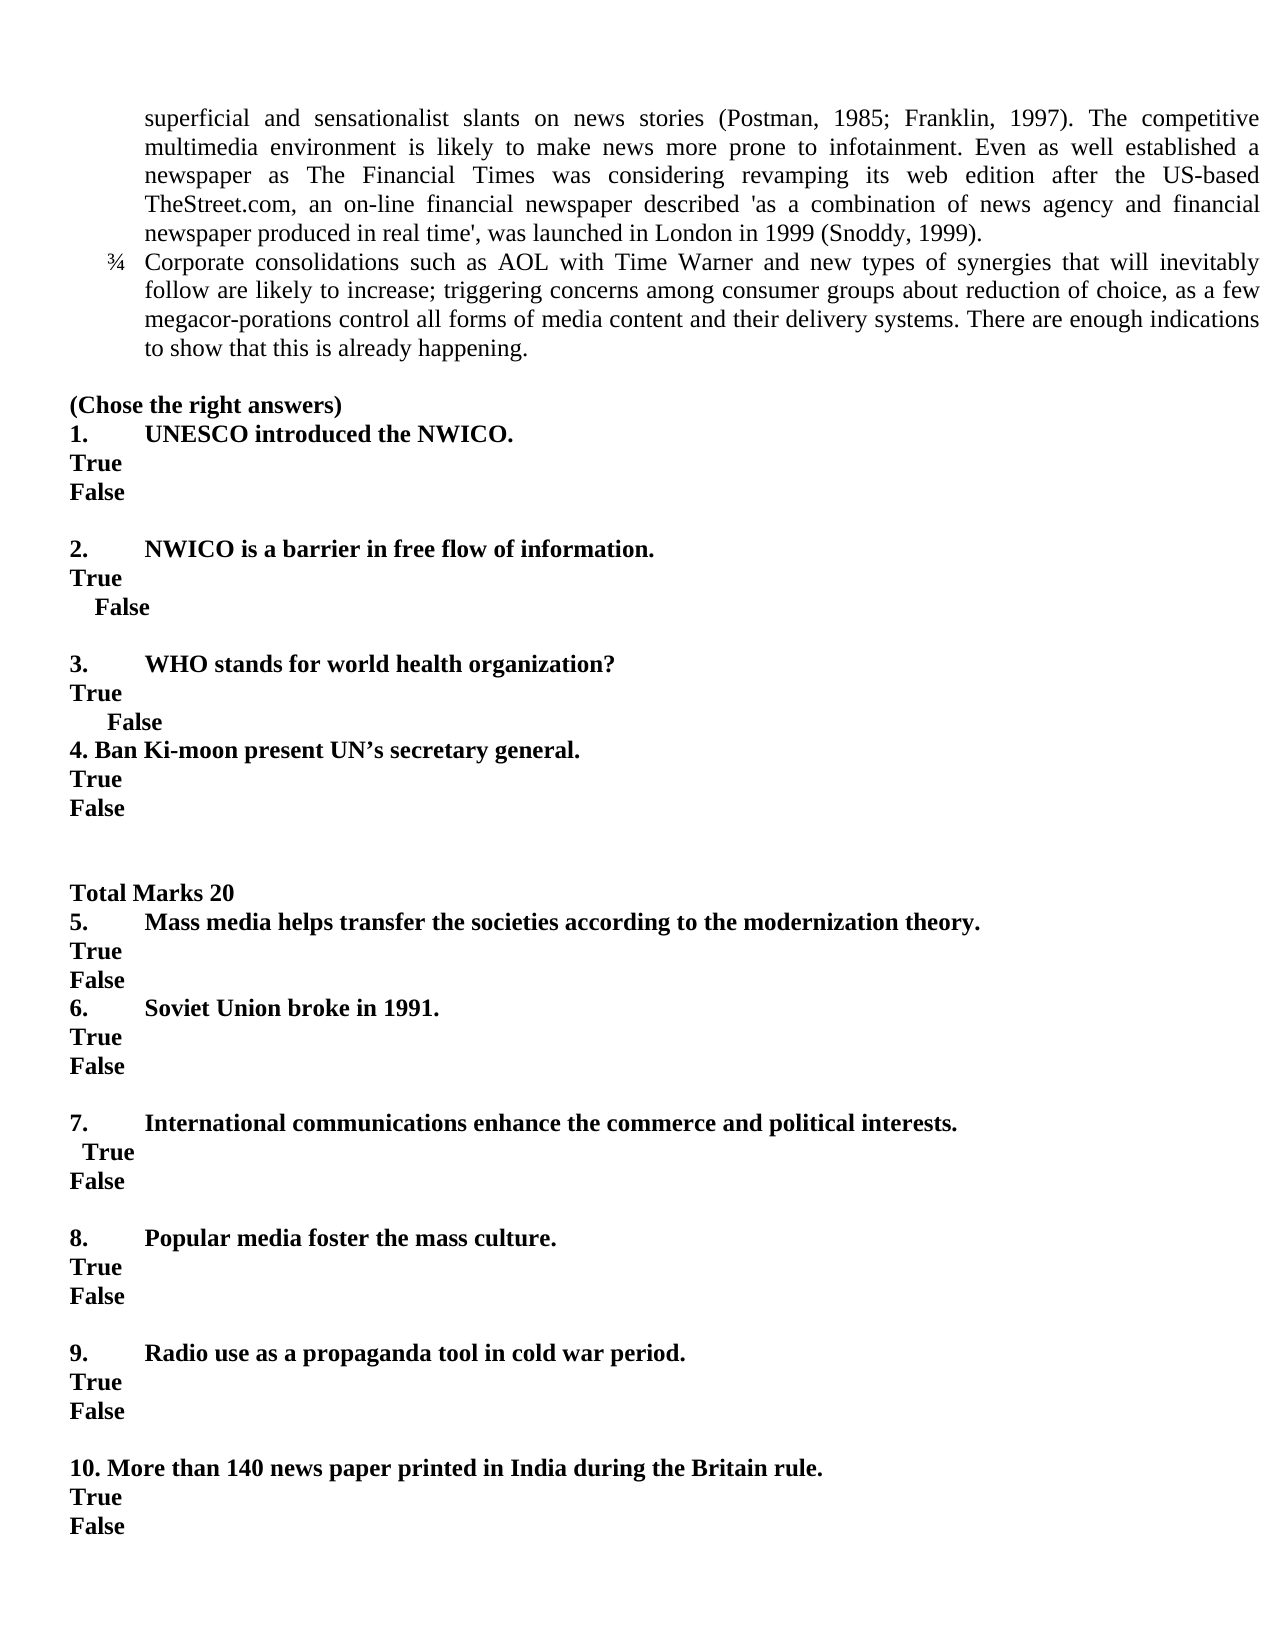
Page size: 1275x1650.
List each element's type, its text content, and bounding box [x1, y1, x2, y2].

text False [69, 793, 1261, 822]
text True [69, 448, 1261, 477]
text 4. Ban Ki-moon present UN’s secretary general. [69, 736, 1261, 764]
text False [69, 707, 1261, 736]
text False [69, 1281, 1261, 1310]
text 8. Popular media foster the mass culture. [69, 1223, 1261, 1252]
text True [69, 563, 1261, 592]
text 9. Radio use as a propaganda tool in cold war period. [69, 1338, 1261, 1367]
text True [69, 678, 1261, 707]
text True [69, 936, 1261, 965]
text True [69, 1367, 1261, 1396]
text False [69, 477, 1261, 506]
text Total Marks 20 [69, 878, 1261, 907]
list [107, 103, 1261, 247]
text True [69, 1137, 1261, 1166]
text True [69, 1252, 1261, 1281]
text True [69, 1022, 1261, 1051]
text 7. International communications enhance the commerce and political interests. [69, 1108, 1261, 1137]
text 2. NWICO is a barrier in free flow of information. [69, 534, 1261, 563]
text False [69, 1051, 1261, 1080]
text 3. WHO stands for world health organization? [69, 649, 1261, 678]
text False [69, 1166, 1261, 1195]
text 5. Mass media helps transfer the societies according to the modernization theory. [69, 907, 1261, 936]
list Corporate consolidations such as AOL with Time Warner and new types of synergies that will inevitably follow are likely to increase; triggering concerns among consumer groups about reduction of choice, as a few megacor-porations control all forms of media content and their delivery systems. There are enough indications to show that this is already happening. [107, 247, 1261, 362]
text (Chose the right answers) [69, 391, 1261, 419]
text 6. Soviet Union broke in 1991. [69, 993, 1261, 1022]
text 10. More than 140 news paper printed in India during the Britain rule. [69, 1453, 1261, 1482]
text True [69, 764, 1261, 793]
text False [69, 1396, 1261, 1425]
text False [69, 965, 1261, 993]
text False [69, 1511, 1261, 1540]
text True [69, 1482, 1261, 1511]
text 1. UNESCO introduced the NWICO. [69, 419, 1261, 448]
text False [69, 592, 1261, 621]
